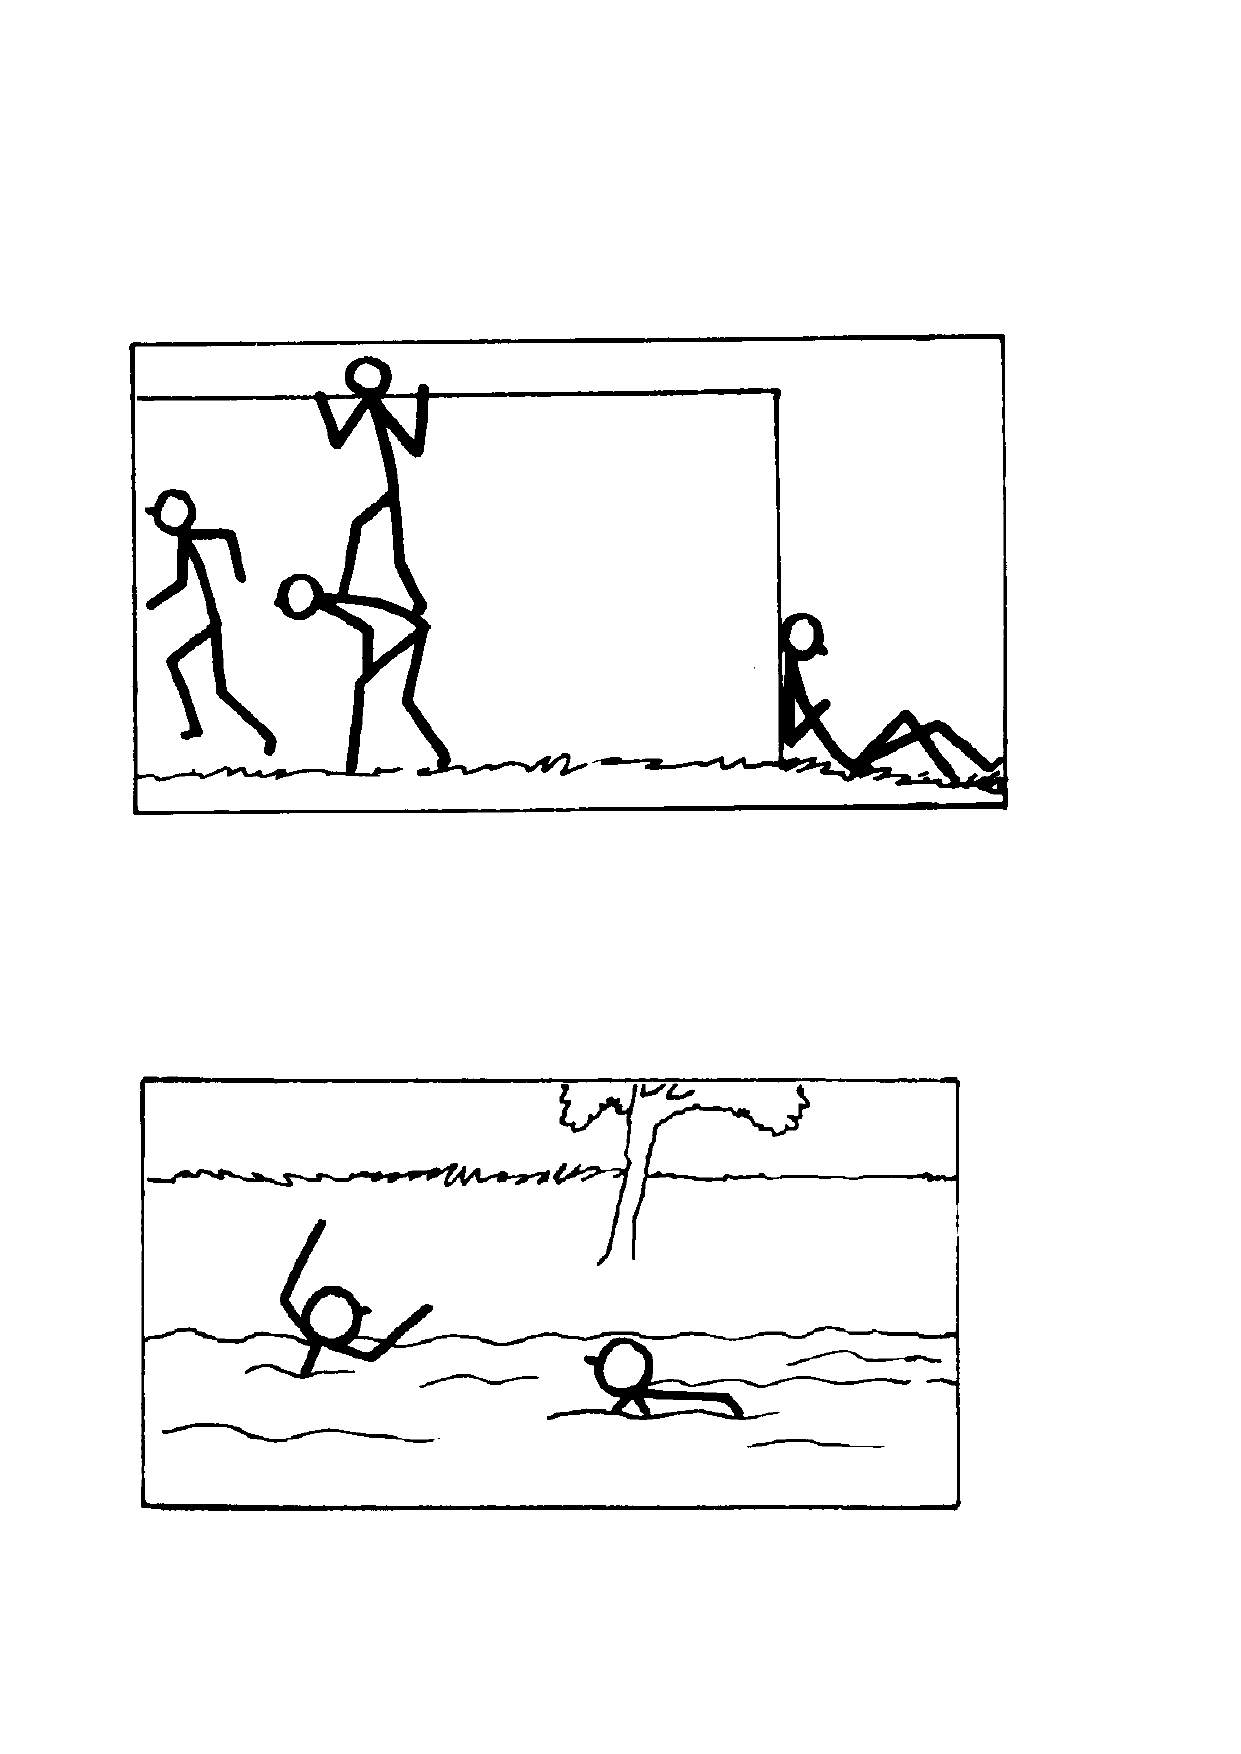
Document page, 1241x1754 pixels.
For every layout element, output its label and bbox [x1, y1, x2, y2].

picture [120, 329, 1021, 830]
picture [135, 1063, 991, 1527]
